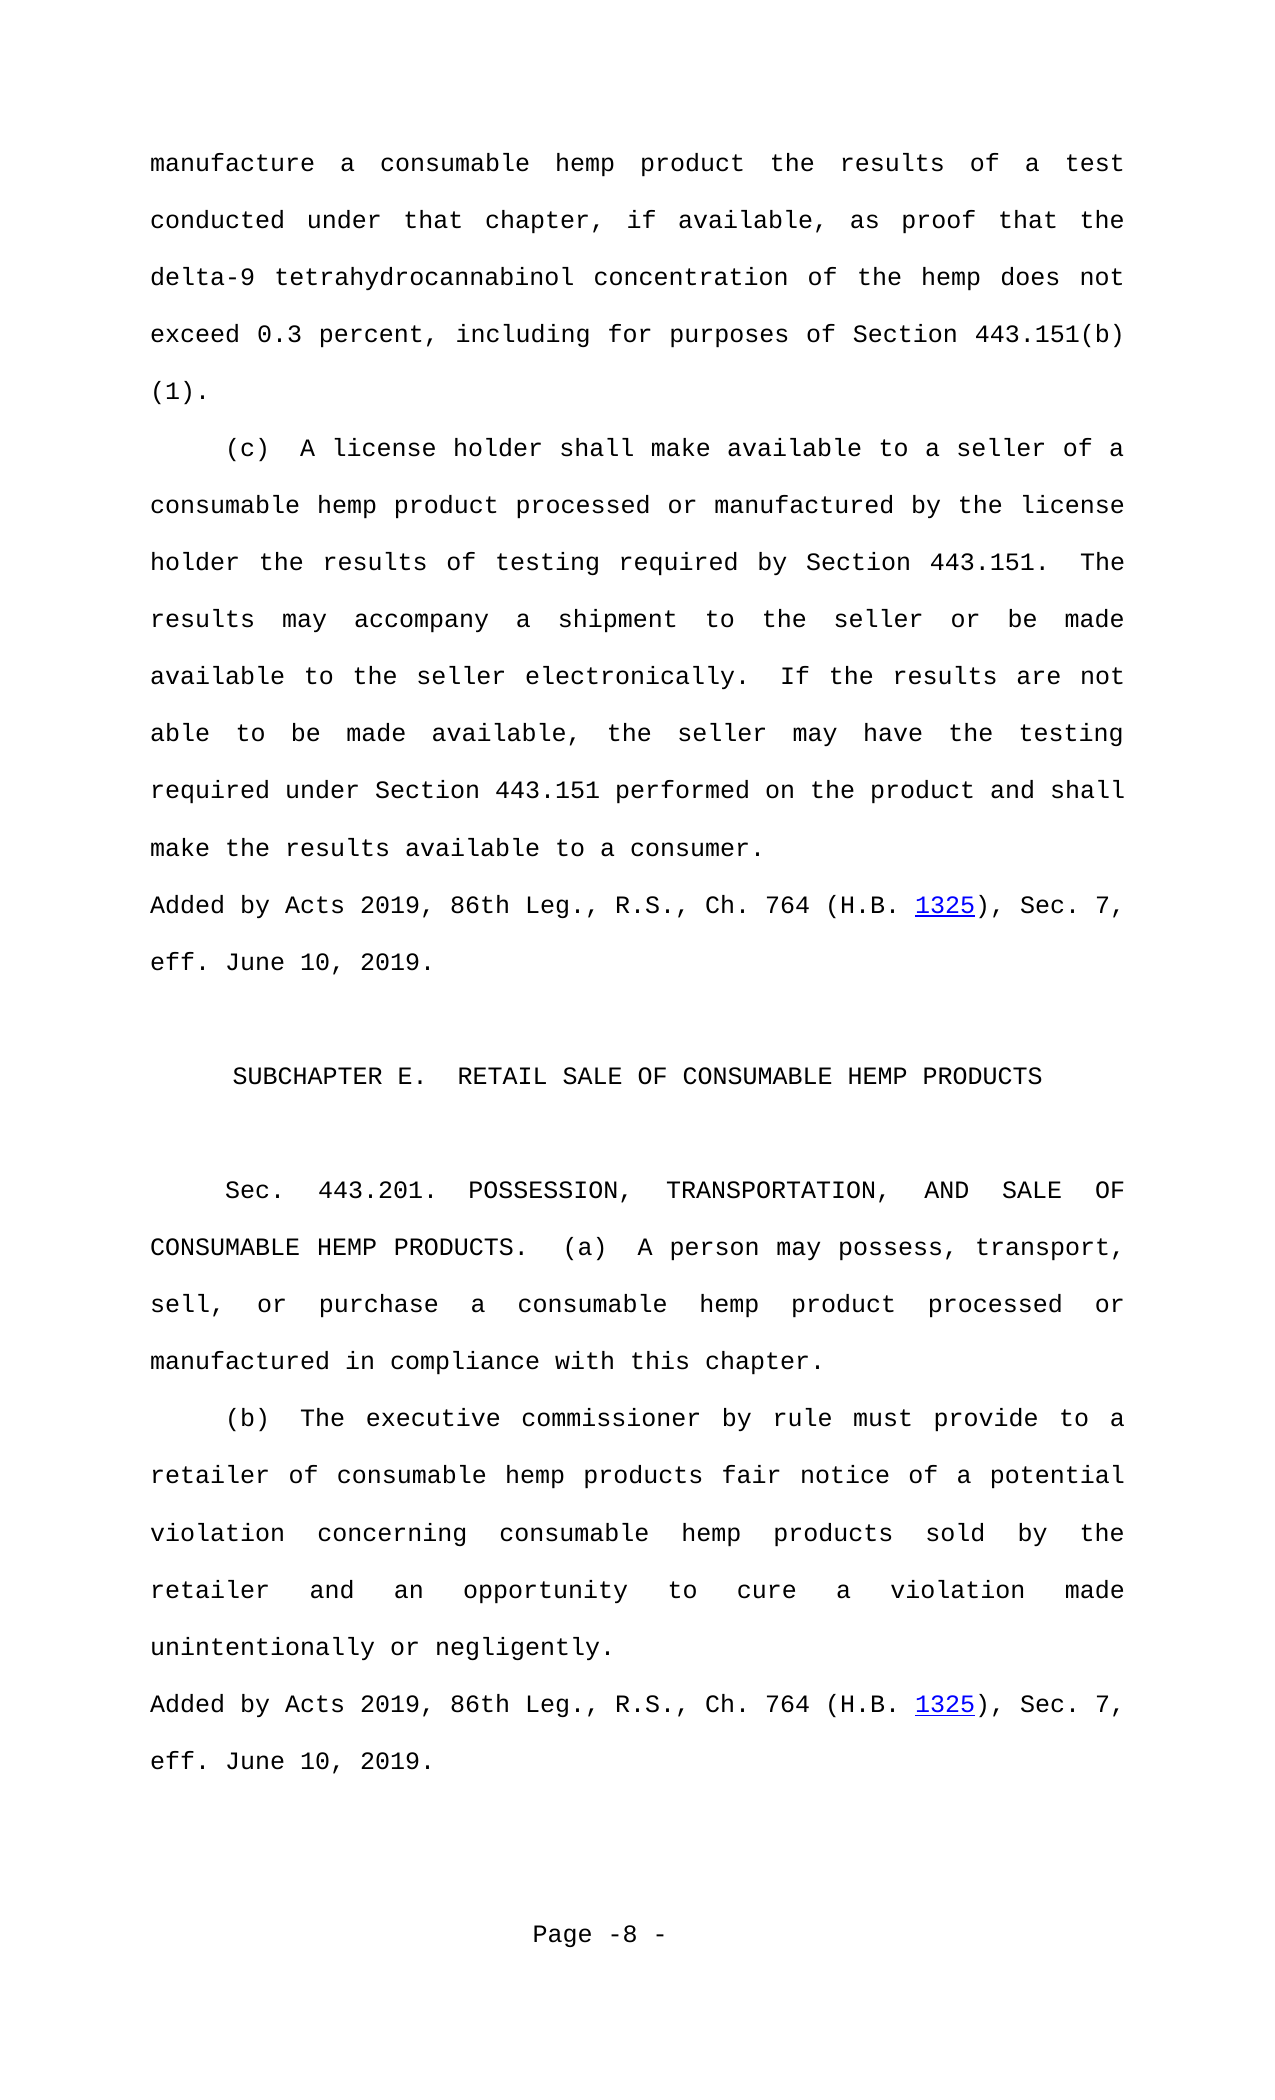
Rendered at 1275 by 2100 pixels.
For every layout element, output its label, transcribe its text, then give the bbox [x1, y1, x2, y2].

text (b) The executive commissioner by rule must provide to a retailer of consumable hemp products fair notice of a potential violation concerning consumable hemp products sold by the retailer and an opportunity to cure a violation made unintentionally or negligently. [150, 1406, 1125, 1663]
text SUBCHAPTER E. RETAIL SALE OF CONSUMABLE HEMP PRODUCTS [150, 1063, 1125, 1092]
text Added by Acts 2019, 86th Leg., R.S., Ch. 764 (H.B. 1325), Sec. 7, eff. June 10, 2019. [150, 892, 1125, 978]
text Added by Acts 2019, 86th Leg., R.S., Ch. 764 (H.B. 1325), Sec. 7, eff. June 10, 2019. [150, 1691, 1125, 1777]
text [150, 150, 1125, 407]
text (c) A license holder shall make available to a seller of a consumable hemp product processed or manufactured by the license holder the results of testing required by Section 443.151. The results may accompany a shipment to the seller or be made available to the seller electronically. If the results are not able to be made available, the seller may have the testing required under Section 443.151 performed on the product and shall make the results available to a consumer. [150, 435, 1125, 863]
text Sec. 443.201. POSSESSION, TRANSPORTATION, AND SALE OF CONSUMABLE HEMP PRODUCTS. (a) A person may possess, transport, sell, or purchase a consumable hemp product processed or manufactured in compliance with this chapter. [150, 1177, 1125, 1377]
